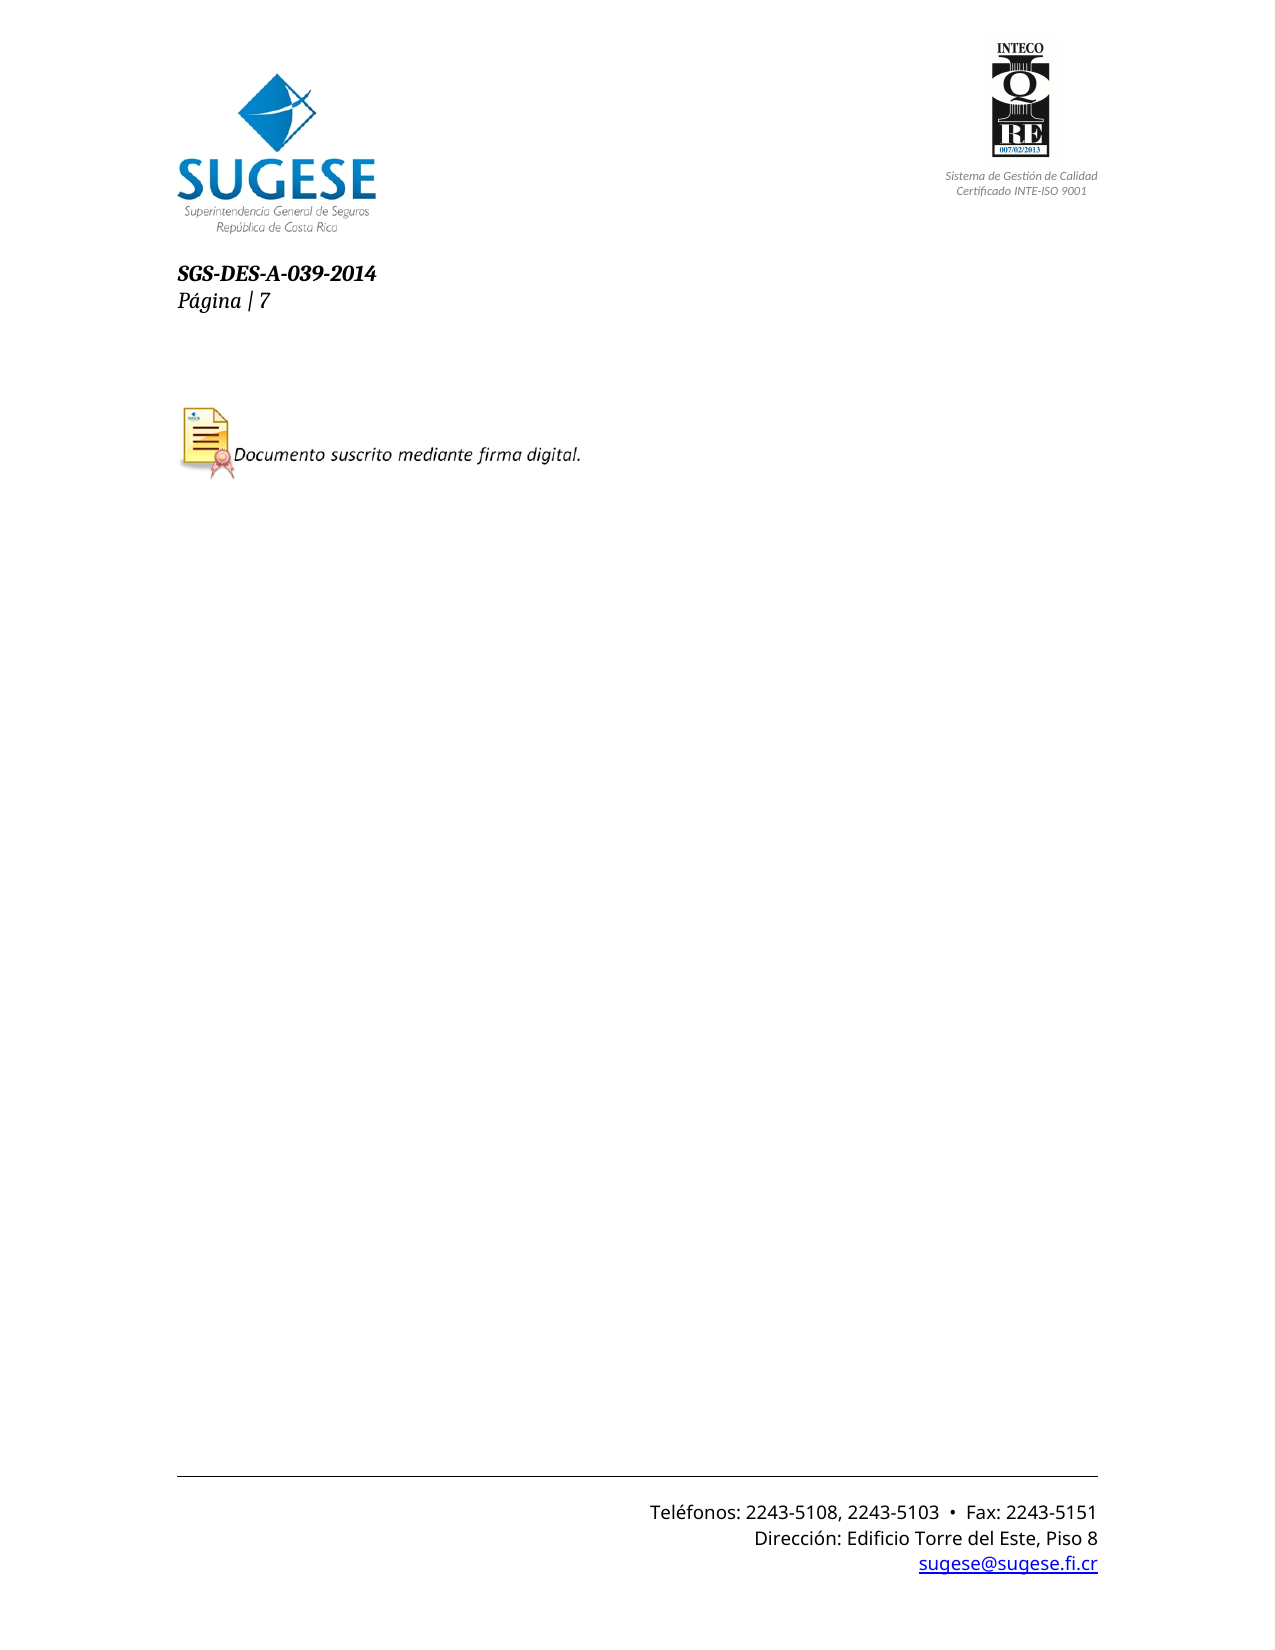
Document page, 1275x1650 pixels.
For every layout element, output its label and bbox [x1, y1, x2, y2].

picture [177, 73, 376, 234]
picture [177, 399, 588, 486]
picture [983, 34, 1060, 168]
